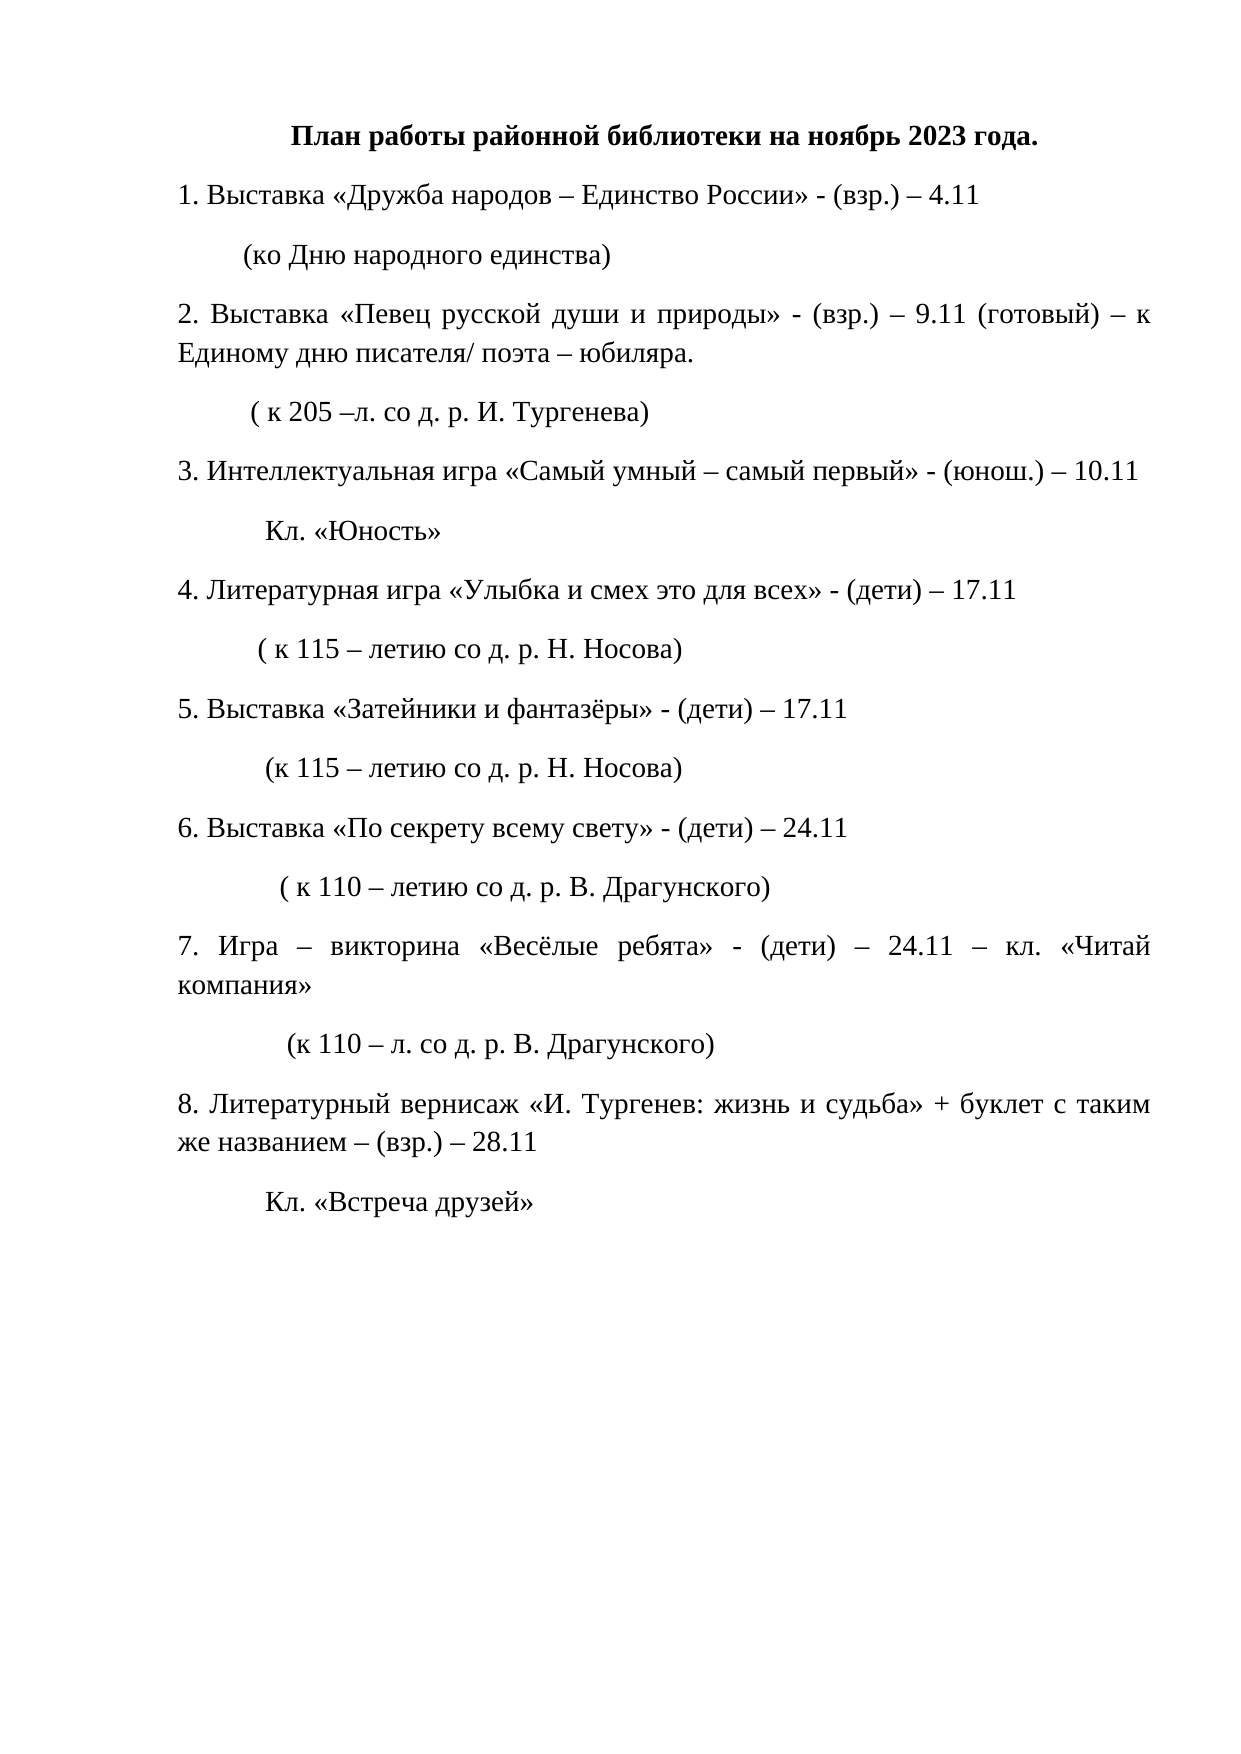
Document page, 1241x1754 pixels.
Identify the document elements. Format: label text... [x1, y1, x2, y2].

text Кл. «Встреча друзей» [177, 1184, 1152, 1217]
text ( к 205 –л. со д. р. И. Тургенева) [177, 394, 1152, 428]
text ( к 110 – летию со д. р. В. Драгунского) [177, 869, 1152, 903]
text (ко Дню народного единства) [177, 237, 1152, 270]
text 3. Интеллектуальная игра «Самый умный – самый первый» - (юнош.) – 10.11 [177, 453, 1152, 487]
text 2. Выставка «Певец русской души и природы» - (взр.) – 9.11 (готовый) – к Единому дню писателя/ поэта – юбиляра. [177, 296, 1152, 368]
text 5. Выставка «Затейники и фантазёры» - (дети) – 17.11 [177, 691, 1152, 724]
text 6. Выставка «По секрету всему свету» - (дети) – 24.11 [177, 810, 1152, 843]
text План работы районной библиотеки на ноябрь 2023 года. [177, 118, 1152, 152]
text ( к 115 – летию со д. р. Н. Носова) [177, 632, 1152, 665]
text 4. Литературная игра «Улыбка и смех это для всех» - (дети) – 17.11 [177, 572, 1152, 606]
text Кл. «Юность» [177, 513, 1152, 546]
text 1. Выставка «Дружба народов – Единство России» - (взр.) – 4.11 [177, 177, 1152, 211]
text (к 115 – летию со д. р. Н. Носова) [177, 750, 1152, 784]
text 7. Игра – викторина «Весёлые ребята» - (дети) – 24.11 – кл. «Читай компания» [177, 928, 1152, 1001]
text 8. Литературный вернисаж «И. Тургенев: жизнь и судьба» + буклет с таким же названием – (взр.) – 28.11 [177, 1086, 1152, 1158]
text (к 110 – л. со д. р. В. Драгунского) [177, 1026, 1152, 1060]
